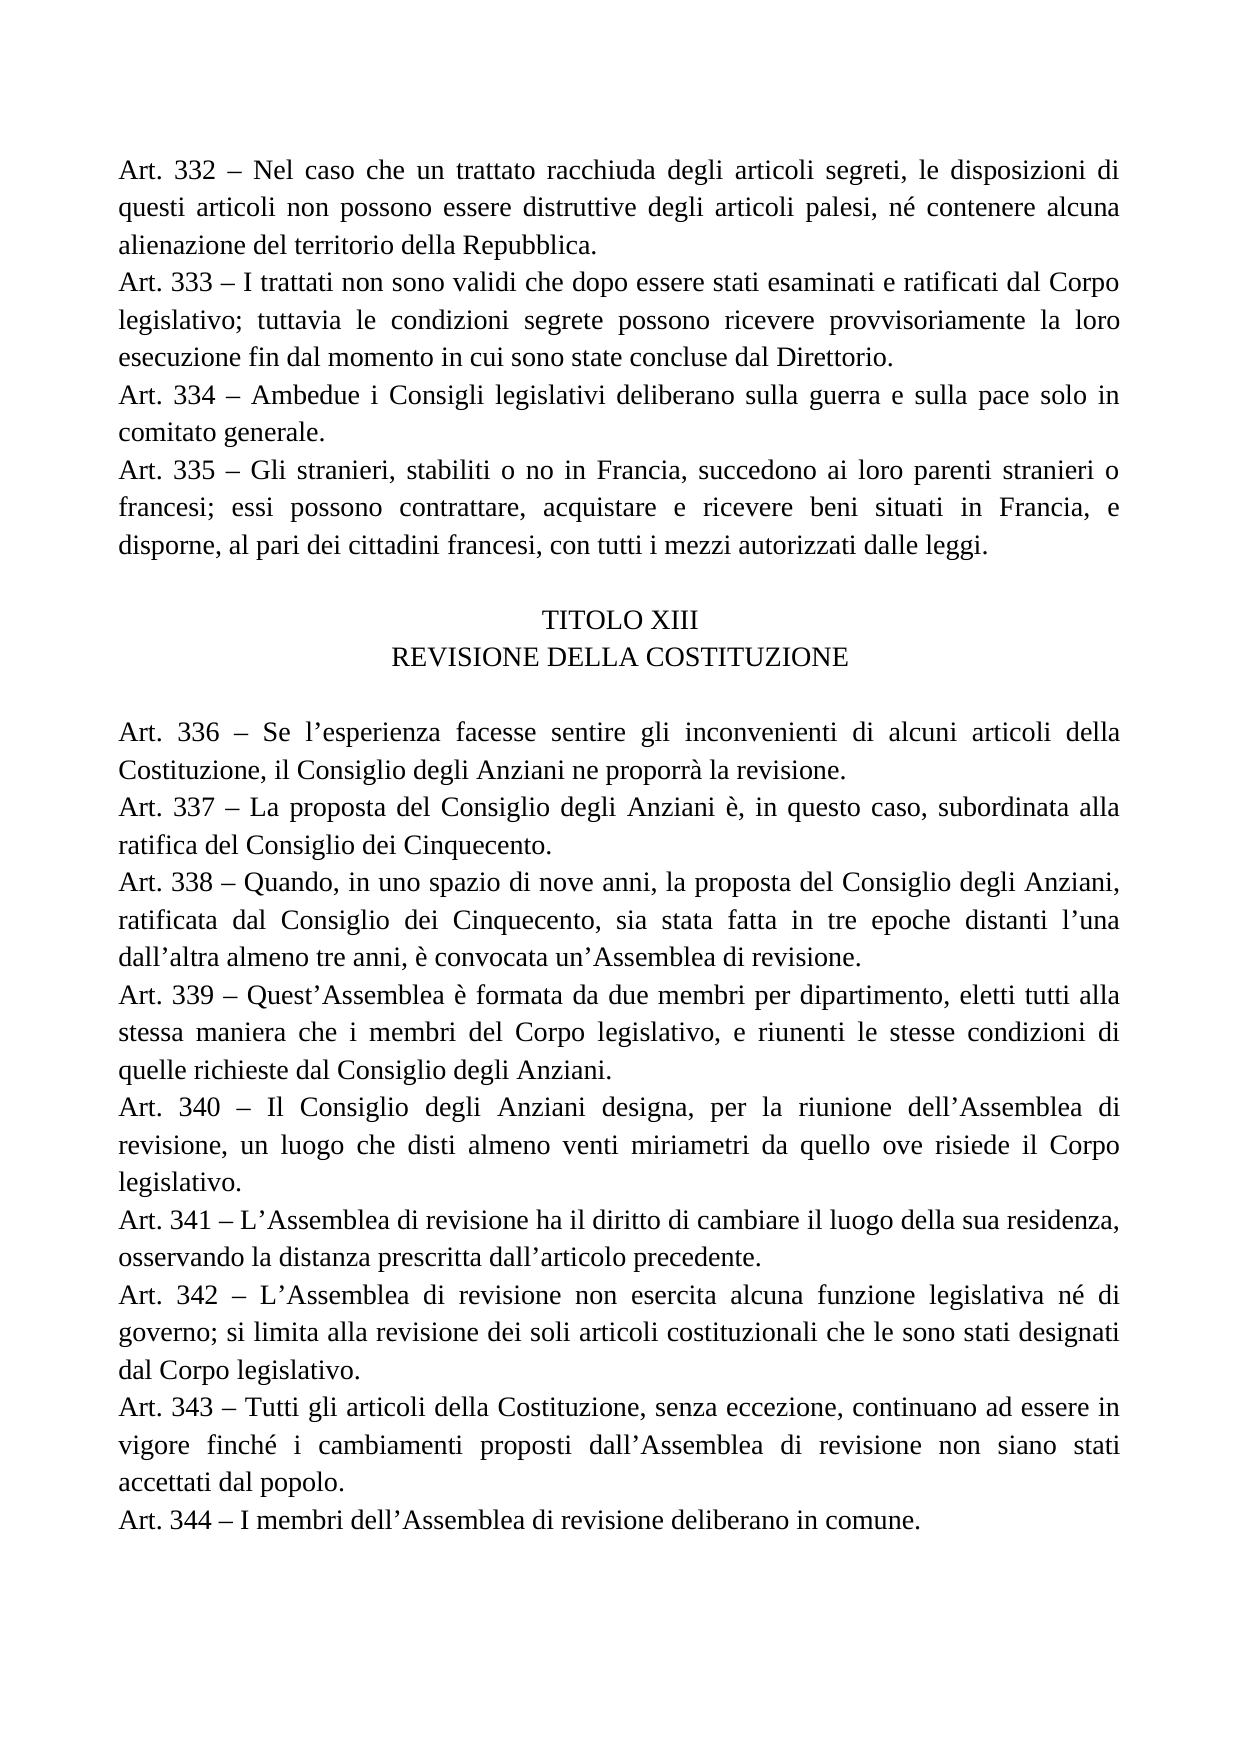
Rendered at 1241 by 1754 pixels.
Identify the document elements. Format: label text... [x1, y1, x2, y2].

text Art. 340 – Il Consiglio degli Anziani designa, per la riunione dell’Assemblea di revisione, un luogo che disti almeno venti miriametri da quello ove risiede il Corpo legislativo. [118, 1085, 1122, 1198]
text Art. 337 – La proposta del Consiglio degli Anziani è, in questo caso, subordinata alla ratifica del Consiglio dei Cinquecento. [118, 785, 1122, 860]
text TITOLO XIII [118, 598, 1122, 635]
text Art. 344 – I membri dell’Assemblea di revisione deliberano in comune. [118, 1498, 1122, 1535]
text Art. 338 – Quando, in uno spazio di nove anni, la proposta del Consiglio degli Anziani, ratificata dal Consiglio dei Cinquecento, sia stata fatta in tre epoche distanti l’una dall’altra almeno tre anni, è convocata un’Assemblea di revisione. [118, 860, 1122, 973]
text Art. 334 – Ambedue i Consigli legislativi deliberano sulla guerra e sulla pace solo in comitato generale. [118, 373, 1122, 448]
text Art. 335 – Gli stranieri, stabiliti o no in Francia, succedono ai loro parenti stranieri o francesi; essi possono contrattare, acquistare e ricevere beni situati in Francia, e disporne, al pari dei cittadini francesi, con tutti i mezzi autorizzati dalle leggi. [118, 448, 1122, 560]
text Art. 333 – I trattati non sono validi che dopo essere stati esaminati e ratificati dal Corpo legislativo; tuttavia le condizioni segrete possono ricevere provvisoriamente la loro esecuzione fin dal momento in cui sono state concluse dal Direttorio. [118, 260, 1122, 373]
text Art. 336 – Se l’esperienza facesse sentire gli inconvenienti di alcuni articoli della Costituzione, il Consiglio degli Anziani ne proporrà la revisione. [118, 710, 1122, 785]
text Art. 341 – L’Assemblea di revisione ha il diritto di cambiare il luogo della sua residenza, osservando la distanza prescritta dall’articolo precedente. [118, 1198, 1122, 1273]
text REVISIONE DELLA COSTITUZIONE [118, 635, 1122, 673]
text Art. 342 – L’Assemblea di revisione non esercita alcuna funzione legislativa né di governo; si limita alla revisione dei soli articoli costituzionali che le sono stati designati dal Corpo legislativo. [118, 1273, 1122, 1385]
text Art. 343 – Tutti gli articoli della Costituzione, senza eccezione, continuano ad essere in vigore finché i cambiamenti proposti dall’Assemblea di revisione non siano stati accettati dal popolo. [118, 1385, 1122, 1498]
text Art. 339 – Quest’Assemblea è formata da due membri per dipartimento, eletti tutti alla stessa maniera che i membri del Corpo legislativo, e riunenti le stesse condizioni di quelle richieste dal Consiglio degli Anziani. [118, 973, 1122, 1085]
text Art. 332 – Nel caso che un trattato racchiuda degli articoli segreti, le disposizioni di questi articoli non possono essere distruttive degli articoli palesi, né contenere alcuna alienazione del territorio della Repubblica. [118, 148, 1122, 260]
